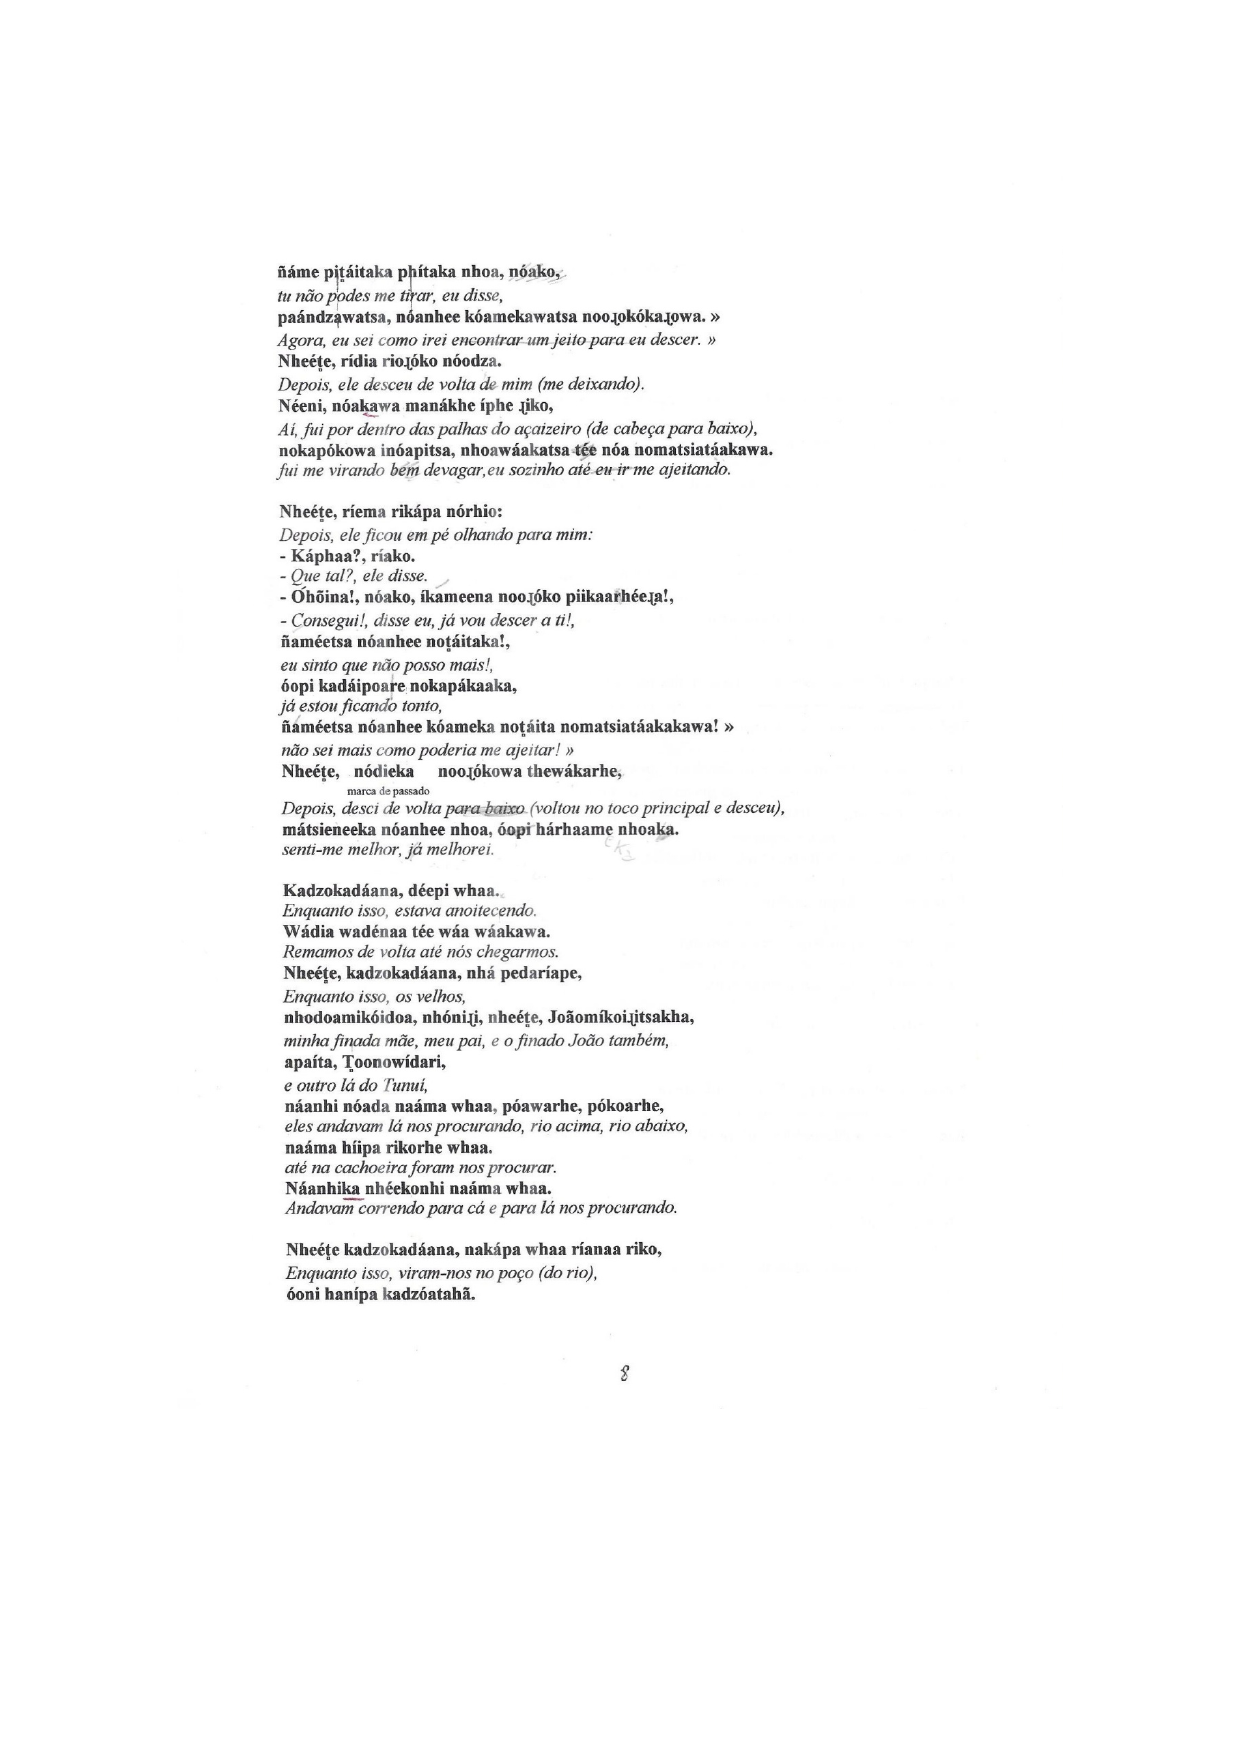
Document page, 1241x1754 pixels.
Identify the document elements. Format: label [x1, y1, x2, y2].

picture [177, 176, 1063, 1409]
